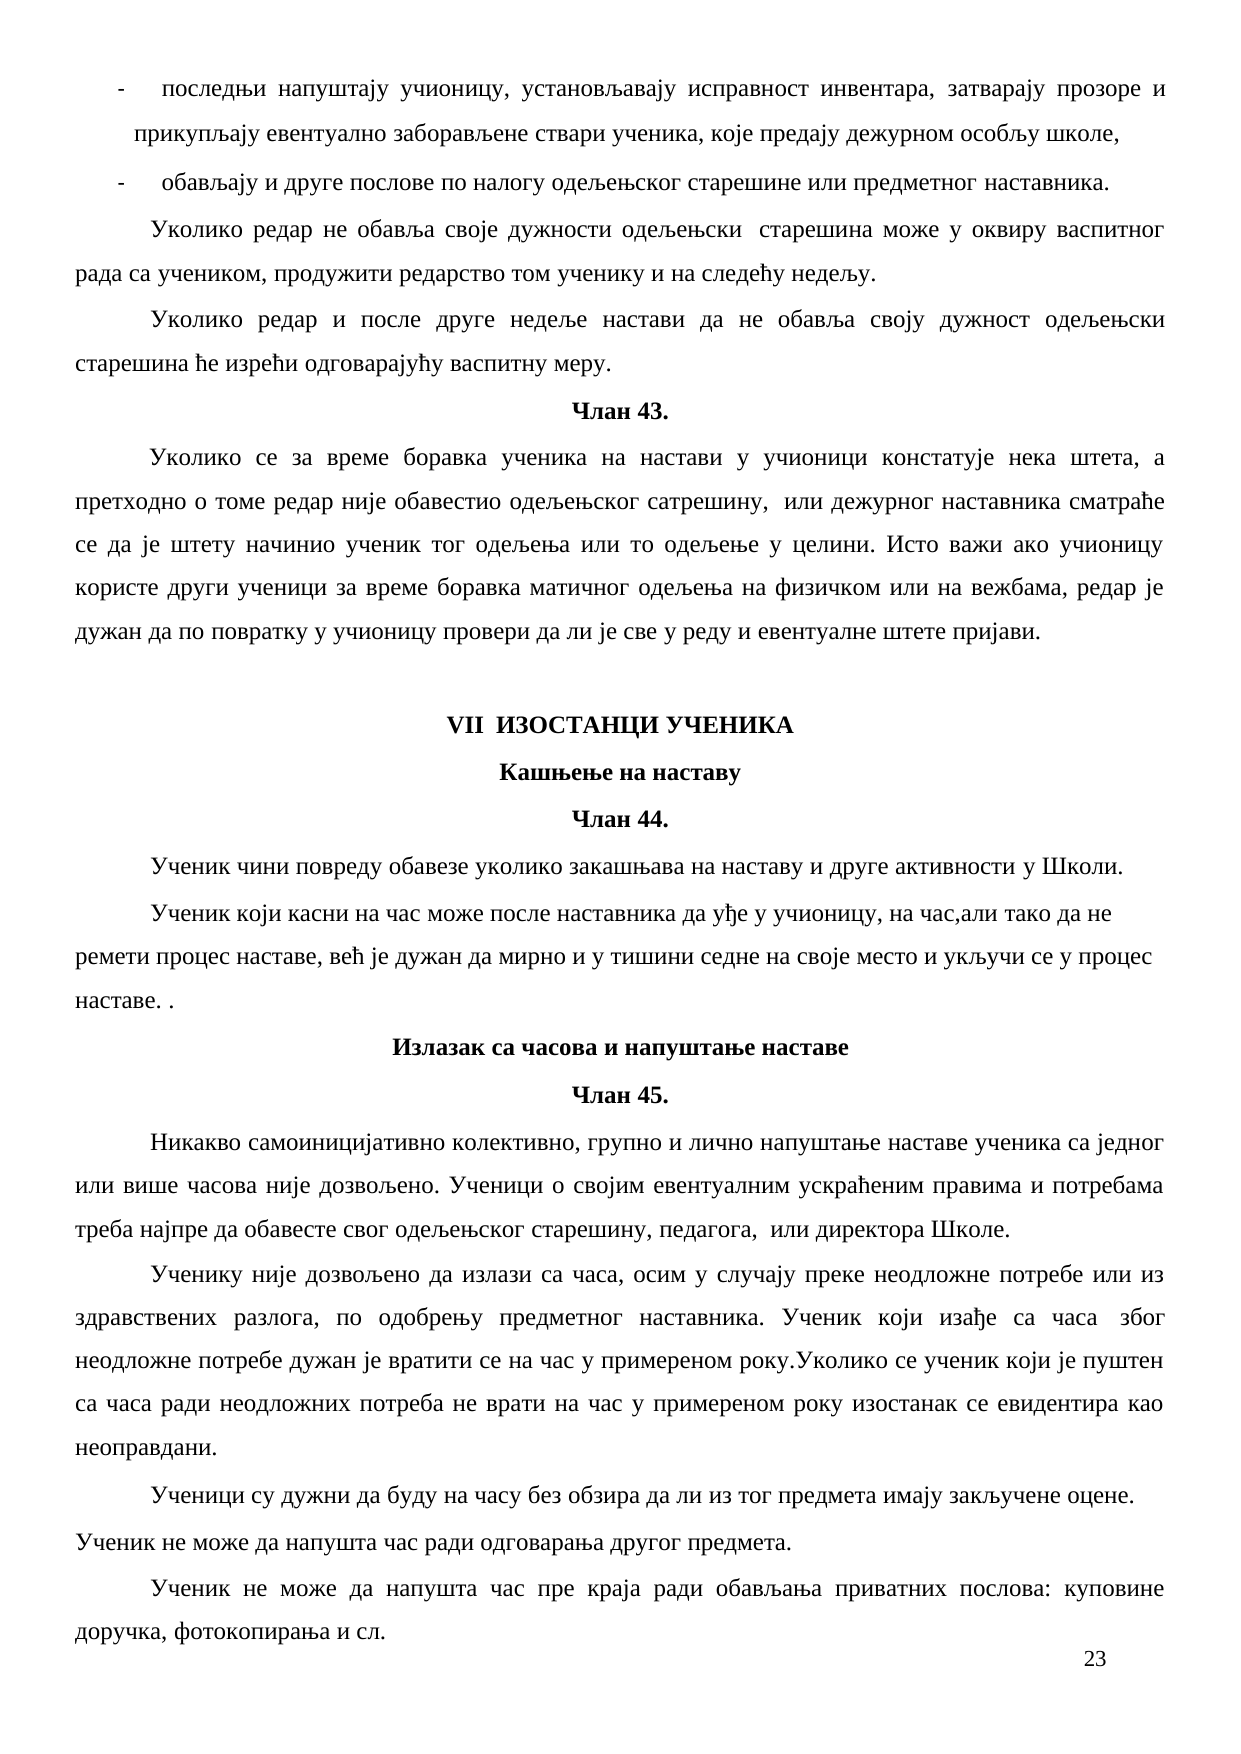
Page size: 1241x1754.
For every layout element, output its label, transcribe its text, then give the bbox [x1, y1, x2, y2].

list последњи напуштају учионицу, установљавају исправност инвентара, затварају прозоре и прикупљају евентуално заборављене ствари ученика, које предају дежурном особљу школе, [117, 72, 1166, 147]
text Уколико се за време боравка ученика на настави у учионици констатује нека штета, а претходно о томе редар није обавестио одељењског сатрешину, или дежурног наставника сматраће се да је штету начинио ученик тог одељења или то одељење у целини. Исто важи ако учионицу користе други ученици за време боравка матичног одељења на физичком или на вежбама, редар је дужан да по повратку у учионицу провери да ли је све у реду и евентуалне штете пријави. [75, 442, 1166, 644]
text Уколико редар не обавља своје дужности одељењски старешина може у оквиру васпитног рада са учеником, продужити редарство том ученику и на следећу недељу. [75, 214, 1165, 287]
subtitle Излазак са часова и напуштање наставе Члан 45. [392, 1032, 849, 1108]
text Ученик не може да напушта час пре краја ради обављања приватних послова: куповине доручка, фотокопирања и сл. [75, 1573, 1165, 1645]
subtitle VII ИЗОСТАНЦИ УЧЕНИКА [62, 710, 1178, 739]
list обављају и друге послове по налогу одељењског старешине или предметног наставника. [117, 166, 1178, 197]
text Ученик чини повреду обавезе уколико закашњава на наставу и друге активности у Школи. [150, 852, 1178, 880]
text Кашњење на наставу Члан 44. [499, 757, 743, 833]
text Ученику није дозвољено да излази са часа, осим у случају преке неодложне потребе или из здравствених разлога, по одобрењу предметног наставника. Ученик који изађе са часа због неодложне потребе дужан је вратити се на час у примереном року.Уколико се ученик који је пуштен са часа ради неодложних потреба не врати на час у примереном року изостанак се евидентира као неоправдани. [75, 1259, 1166, 1460]
subtitle Члан 43. [572, 396, 1178, 424]
text Ученици су дужни да буду на часу без обзира да ли из тог предмета имају закључене оцене. [150, 1480, 1178, 1508]
text Уколико редар и после друге недеље настави да не обавља своју дужност одељењски старешина ће изрећи одговарајућу васпитну меру. [75, 304, 1165, 377]
text Ученик који касни на час може после наставника да уђе у учионицу, на час,али тако да не ремети процес наставе, већ је дужан да мирно и у тишини седне на своје место и укључи се у процес наставе. . [75, 898, 1154, 1013]
text Никакво самоиницијативно колективно, групно и лично напуштање наставе ученика са једног или више часова није дозвољено. Ученици о својим евентуалним ускраћеним правима и потребама треба најпре да обавесте свог одељењског старешину, педагога, или директора Школе. [75, 1127, 1165, 1243]
text Ученик не може да напушта час ради одговaрања другог предмета. [75, 1527, 1178, 1556]
